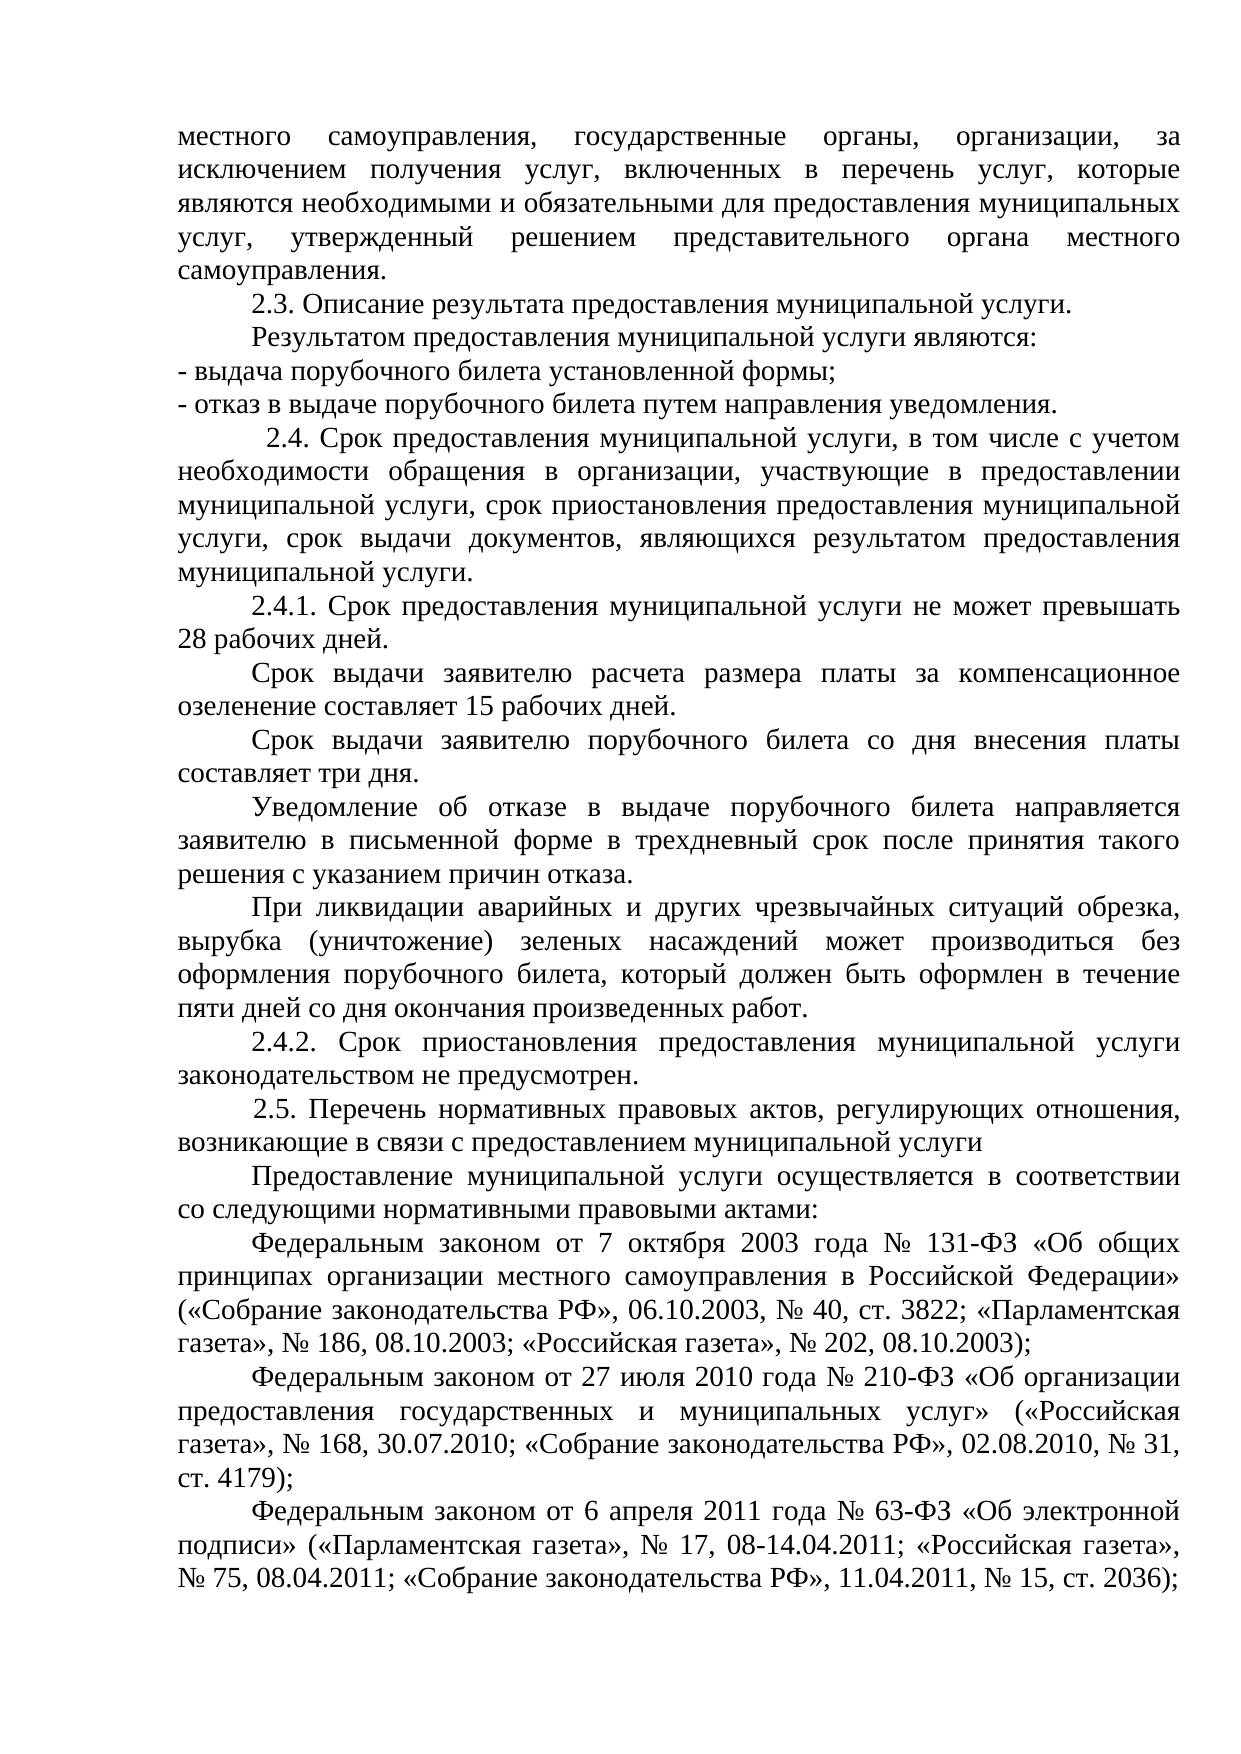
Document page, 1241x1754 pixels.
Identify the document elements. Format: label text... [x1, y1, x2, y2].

text 2.4.1. Срок предоставления муниципальной услуги не может превышать 28 рабочих дней. [177, 588, 1181, 655]
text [177, 118, 1181, 286]
text 2.5. Перечень нормативных правовых актов, регулирующих отношения, возникающие в связи с предоставлением муниципальной услуги [177, 1091, 1181, 1158]
text При ликвидации аварийных и других чрезвычайных ситуаций обрезка, вырубка (уничтожение) зеленых насаждений может производиться без оформления порубочного билета, который должен быть оформлен в течение пяти дней со дня окончания произведенных работ. [177, 889, 1181, 1024]
text - отказ в выдаче порубочного билета путем направления уведомления. [177, 386, 1181, 420]
text Предоставление муниципальной услуги осуществляется в соответствии со следующими нормативными правовыми актами: [177, 1158, 1181, 1225]
text 2.3. Описание результата предоставления муниципальной услуги. [177, 286, 1181, 319]
text Уведомление об отказе в выдаче порубочного билета направляется заявителю в письменной форме в трехдневный срок после принятия такого решения с указанием причин отказа. [177, 789, 1181, 889]
text Срок выдачи заявителю расчета размера платы за компенсационное озеленение составляет 15 рабочих дней. [177, 655, 1181, 722]
text - выдача порубочного билета установленной формы; [177, 353, 1181, 386]
text Федеральным законом от 27 июля 2010 года № 210-ФЗ «Об организации предоставления государственных и муниципальных услуг» («Российская газета», № 168, 30.07.2010; «Собрание законодательства РФ», 02.08.2010, № 31, ст. 4179); [177, 1359, 1181, 1493]
text Результатом предоставления муниципальной услуги являются: [177, 319, 1181, 353]
text Федеральным законом от 7 октября 2003 года № 131-ФЗ «Об общих принципах организации местного самоуправления в Российской Федерации» («Собрание законодательства РФ», 06.10.2003, № 40, ст. 3822; «Парламентская газета», № 186, 08.10.2003; «Российская газета», № 202, 08.10.2003); [177, 1225, 1181, 1359]
text Срок выдачи заявителю порубочного билета со дня внесения платы составляет три дня. [177, 722, 1181, 789]
text 2.4.2. Срок приостановления предоставления муниципальной услуги законодательством не предусмотрен. [177, 1024, 1181, 1091]
text 2.4. Срок предоставления муниципальной услуги, в том числе с учетом необходимости обращения в организации, участвующие в предоставлении муниципальной услуги, срок приостановления предоставления муниципальной услуги, срок выдачи документов, являющихся результатом предоставления муниципальной услуги. [177, 420, 1181, 588]
text Федеральным законом от 6 апреля 2011 года № 63-ФЗ «Об электронной подписи» («Парламентская газета», № 17, 08-14.04.2011; «Российская газета», № 75, 08.04.2011; «Собрание законодательства РФ», 11.04.2011, № 15, ст. 2036); [177, 1493, 1181, 1594]
